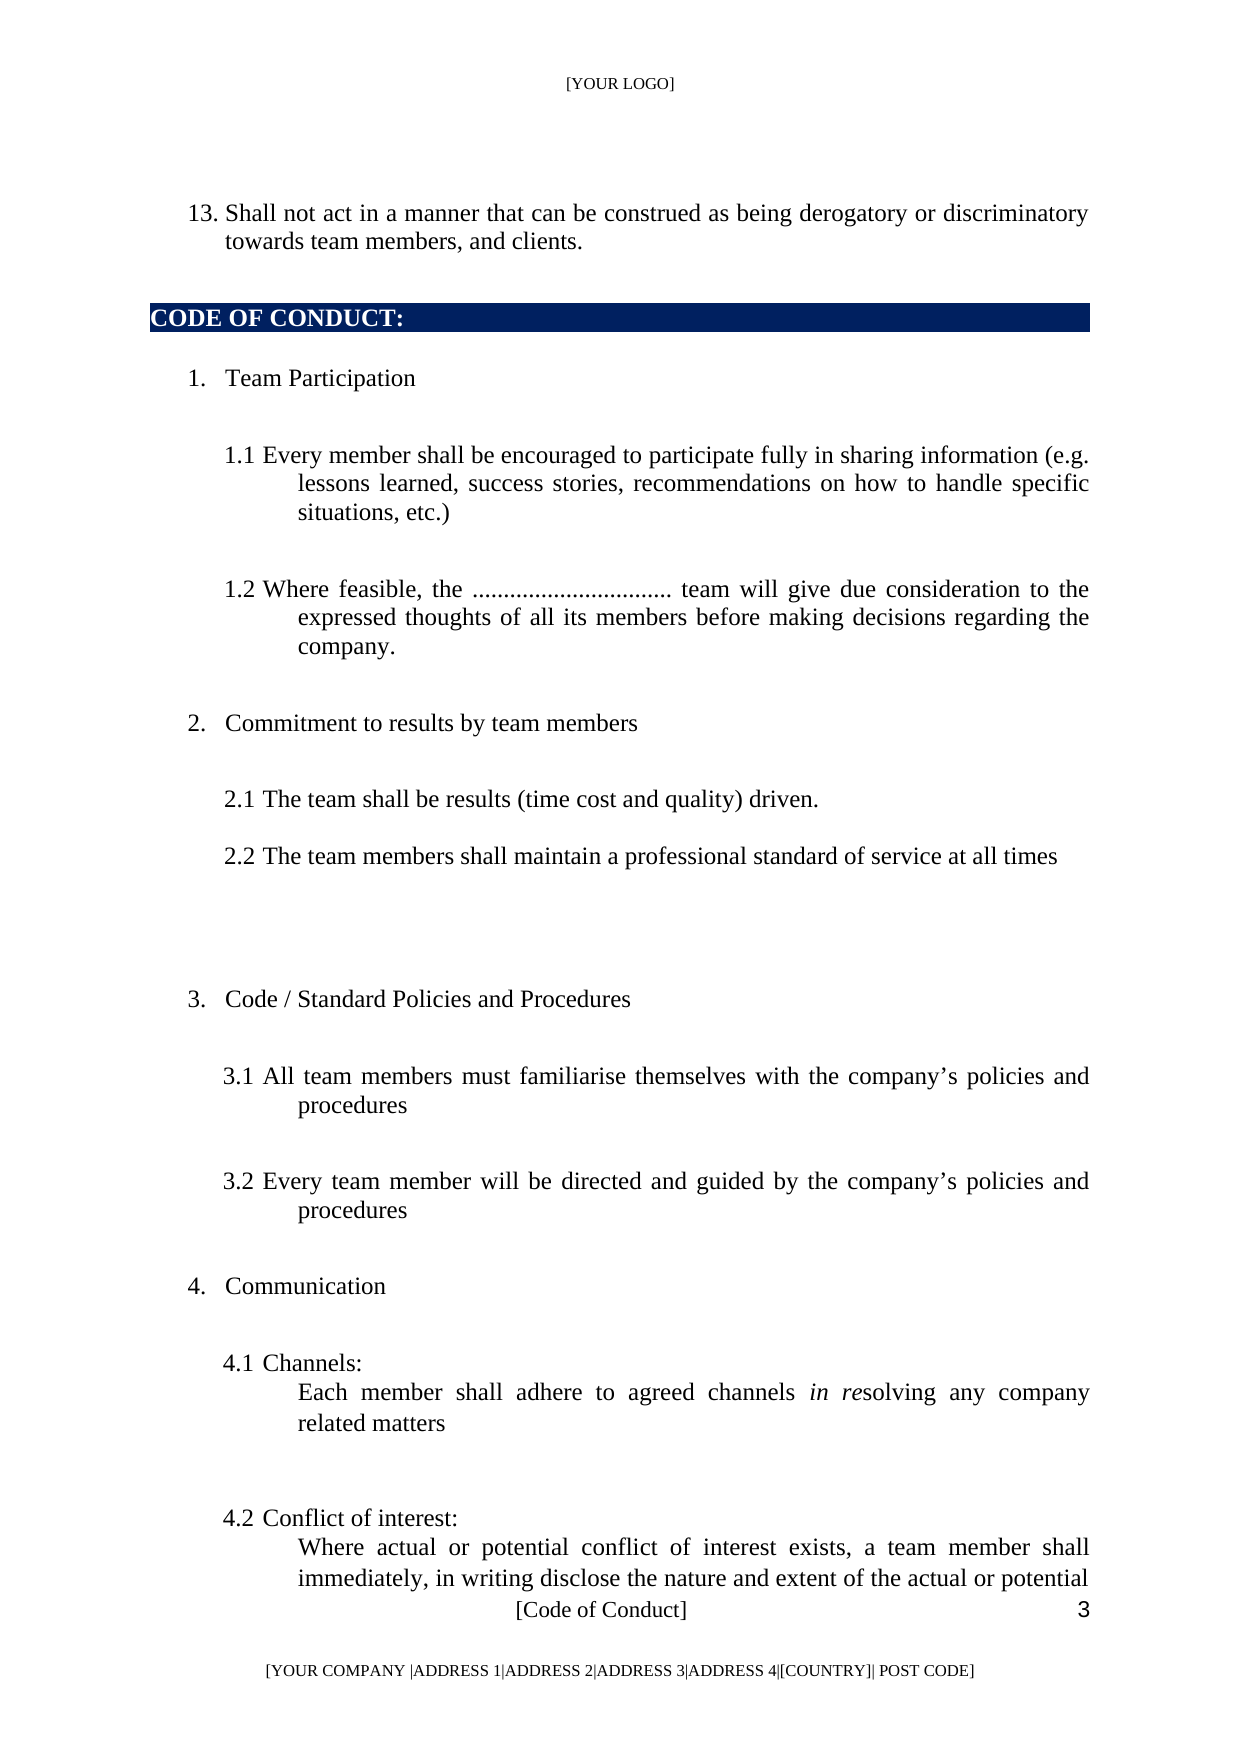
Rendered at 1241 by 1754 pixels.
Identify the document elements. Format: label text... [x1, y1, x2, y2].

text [298, 1532, 1090, 1592]
list Every member shall be encouraged to participate fully in sharing information (e.g. lessons learned, success stories, recommendations on how to handle specific situations, etc.) [224, 440, 1090, 526]
list Channels: [223, 1348, 1090, 1377]
list The team members shall maintain a professional standard of service at all times [224, 841, 1090, 869]
list Every team member will be directed and guided by the company’s policies and procedures [223, 1166, 1090, 1224]
text CODE OF CONDUCT: [150, 303, 1090, 332]
list Team Participation [187, 363, 1090, 392]
list All team members must familiarise themselves with the company’s policies and procedures [223, 1061, 1090, 1118]
list Conflict of interest: [223, 1503, 1090, 1532]
list Commitment to results by team members [187, 708, 1090, 736]
list Shall not act in a manner that can be construed as being derogatory or discriminatory towards team members, and clients. [187, 198, 1090, 255]
list Code / Standard Policies and Procedures [187, 984, 1090, 1013]
list The team shall be results (time cost and quality) driven. [224, 784, 1090, 813]
list Where feasible, the ................................ team will give due consideration to the expressed thoughts of all its members before making decisions regarding the company. [224, 574, 1090, 660]
text Each member shall adhere to agreed channels in resolving any company related matters [298, 1377, 1090, 1436]
list Communication [187, 1271, 1090, 1300]
